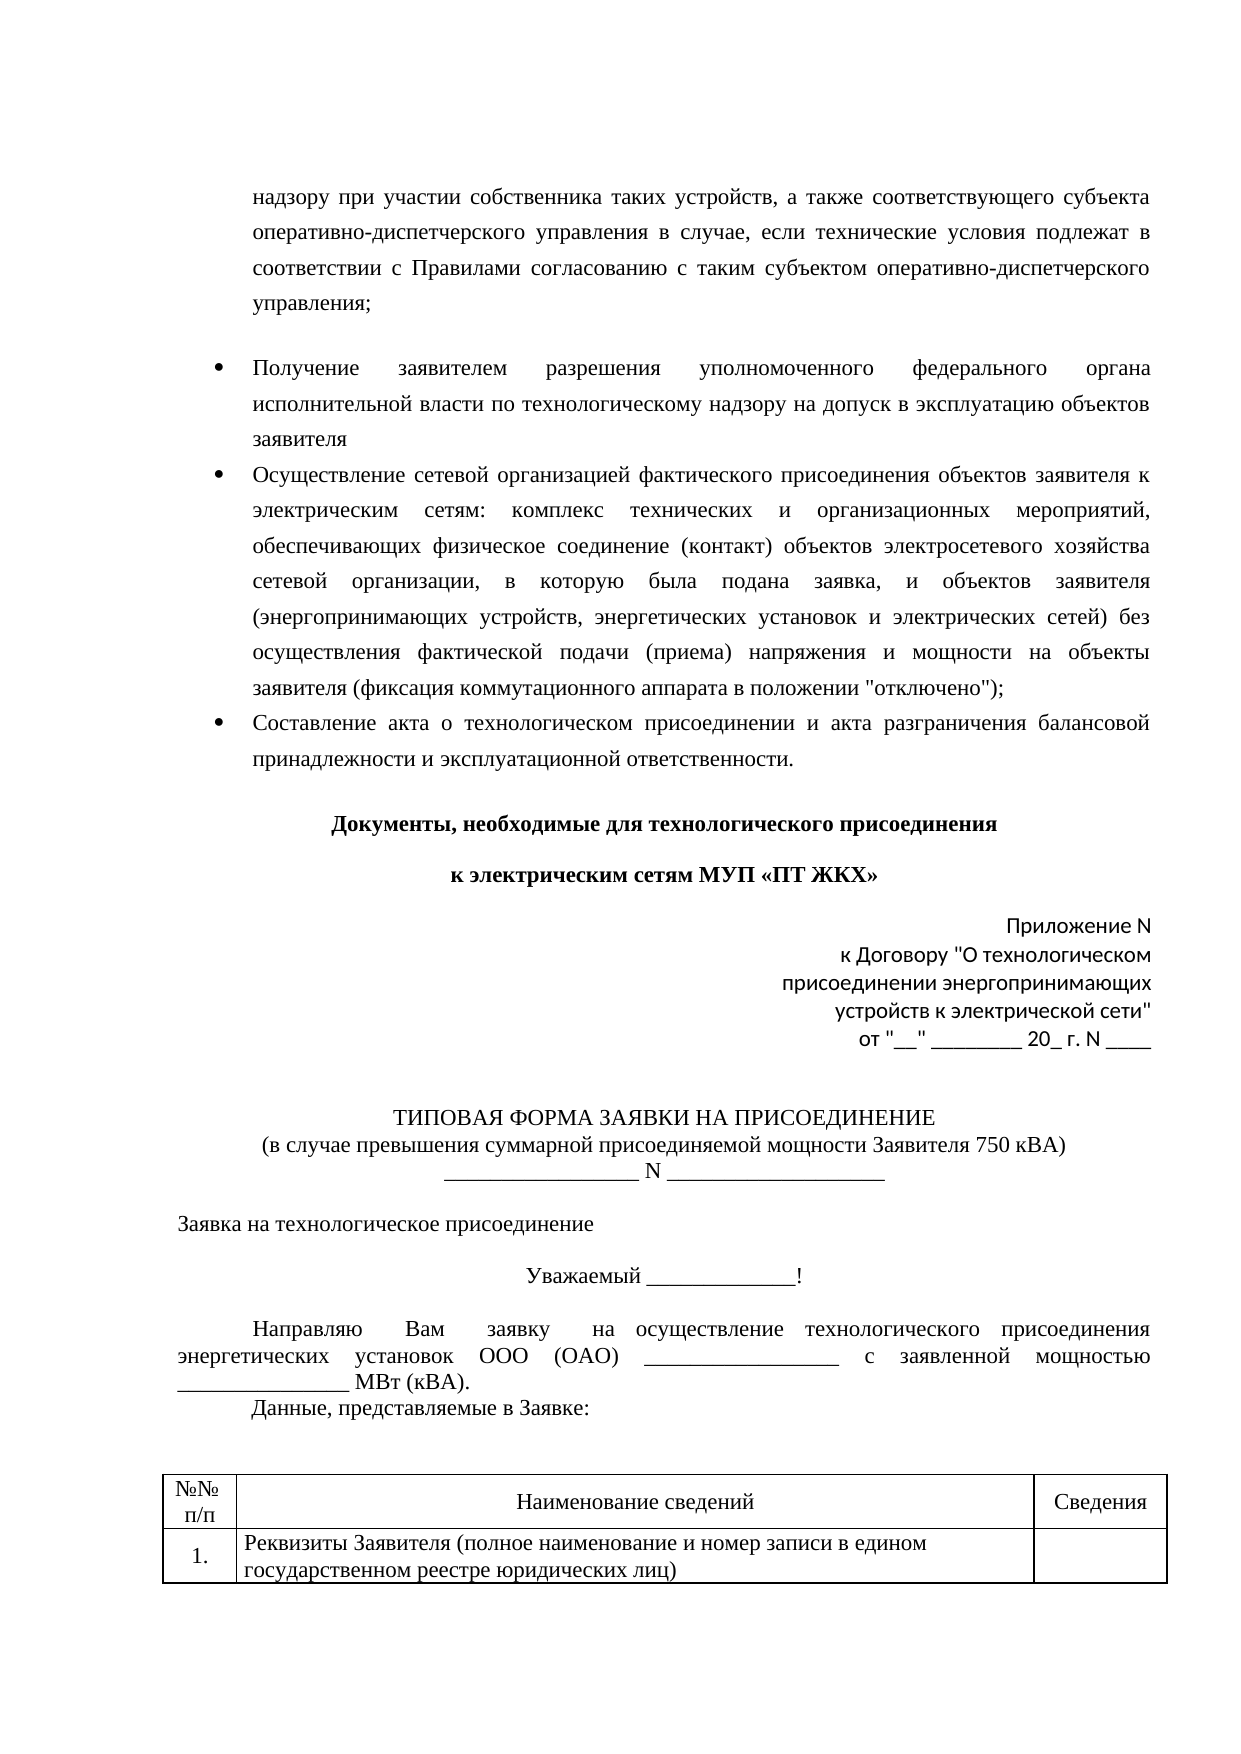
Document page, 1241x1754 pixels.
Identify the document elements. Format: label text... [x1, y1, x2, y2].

table_header Наименование сведений [237, 1475, 1033, 1528]
text надзору при участии собственника таких устройств, а также соответствующего субъекта оперативно-диспетчерского управления в случае, если технические условия подлежат в соответствии с Правилами согласованию с таким субъектом оперативно-диспетчерского управления; [252, 183, 1152, 316]
text (в случае превышения суммарной присоединяемой мощности Заявителя 750 кВА) [177, 1131, 1152, 1157]
text к Договору "О технологическом [177, 940, 1152, 968]
text Заявка на технологическое присоединение [177, 1210, 1152, 1236]
text устройств к электрической сети" [177, 996, 1152, 1024]
text Направляю Вам заявку на осуществление технологического присоединения энергетических установок ООО (ОАО) _________________ с заявленной мощностью _______________ МВт (кВА). [177, 1315, 1152, 1394]
list Получение заявителем разрешения уполномоченного федерального органа исполнительной власти по технологическому надзору на допуск в эксплуатацию объектов заявителя [215, 354, 1152, 451]
text Документы, необходимые для технологического присоединения [177, 809, 1152, 836]
table_header №№ п/п [164, 1475, 236, 1528]
text ТИПОВАЯ ФОРМА ЗАЯВКИ НА ПРИСОЕДИНЕНИЕ [177, 1104, 1152, 1131]
table_header Сведения [1035, 1475, 1166, 1528]
text присоединении энергопринимающих [177, 968, 1152, 996]
table_cell 1. [164, 1529, 236, 1582]
table_cell Реквизиты Заявителя (полное наименование и номер записи в едином государственном реестре юридических лиц) [237, 1529, 1033, 1582]
list Осуществление сетевой организацией фактического присоединения объектов заявителя к электрическим сетям: комплекс технических и организационных мероприятий, обеспечивающих физическое соединение (контакт) объектов электросетевого хозяйства сетевой организации, в которую была подана заявка, и объектов заявителя (энергопринимающих устройств, энергетических установок и электрических сетей) без осуществления фактической подачи (приема) напряжения и мощности на объекты заявителя (фиксация коммутационного аппарата в положении "отключено"); [215, 461, 1152, 700]
table_cell [1035, 1529, 1166, 1582]
text Приложение N [177, 912, 1152, 940]
text _________________ N ___________________ [177, 1157, 1152, 1183]
text Уважаемый _____________! [177, 1263, 1152, 1289]
list Составление акта о технологическом присоединении и акта разграничения балансовой принадлежности и эксплуатационной ответственности. [215, 709, 1152, 771]
text к электрическим сетям МУП «ПТ ЖКХ» [177, 861, 1152, 887]
text от "__" ________ 20_ г. N ____ [177, 1024, 1152, 1052]
text Данные, представляемые в Заявке: [177, 1394, 1152, 1421]
